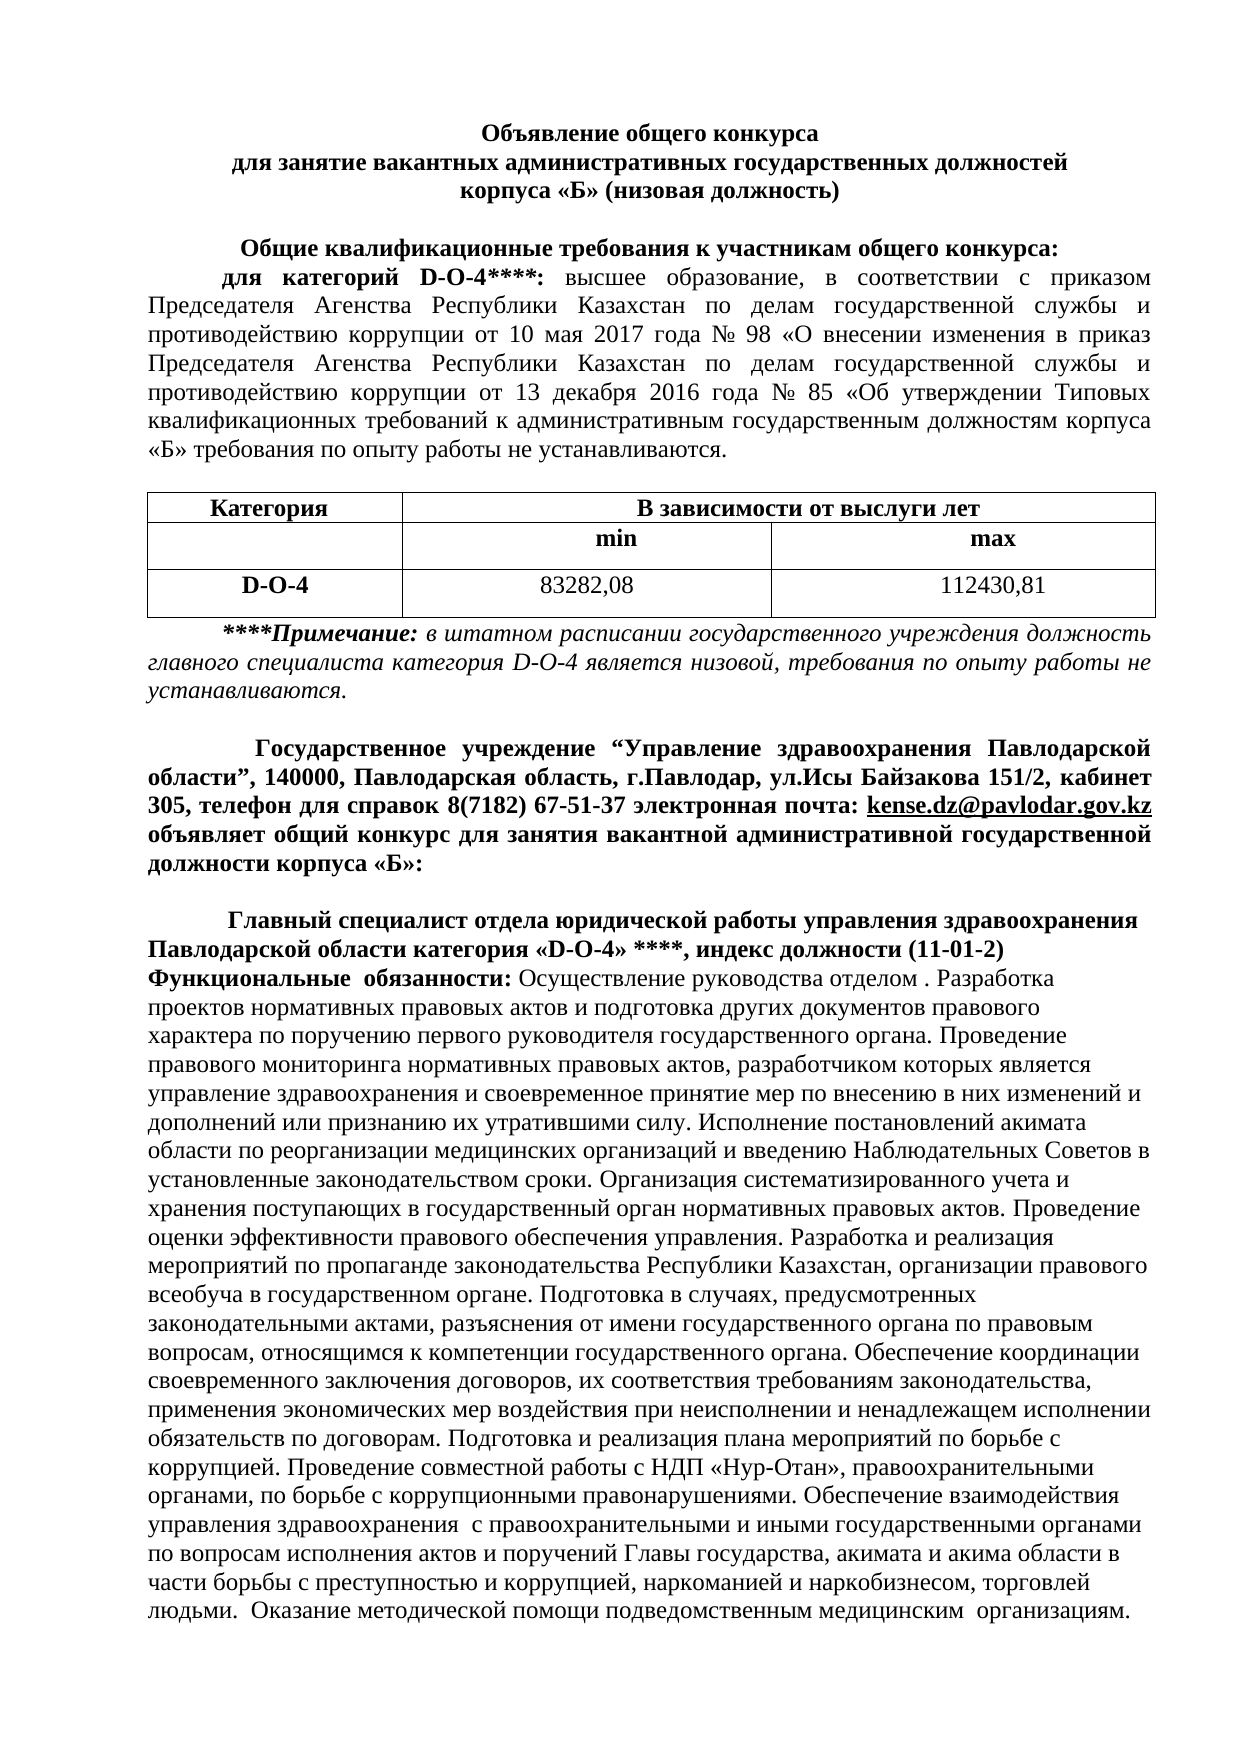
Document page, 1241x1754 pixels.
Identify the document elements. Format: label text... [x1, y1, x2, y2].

table_cell max [772, 523, 1155, 569]
text Объявление общего конкурса [148, 118, 1152, 147]
table_header Категория [148, 493, 402, 522]
table_cell 83282,08 [403, 570, 771, 617]
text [148, 963, 1152, 1624]
table_cell 112430,81 [772, 570, 1155, 617]
table_cell min [403, 523, 771, 569]
text корпуса «Б» (низовая должность) [148, 176, 1152, 204]
table_cell D-O-4 [148, 570, 402, 617]
text ****Примечание: в штатном расписании государственного учреждения должность главного специалиста категория D-O-4 является низовой, требования по опыту работы не устанавливаются. [148, 618, 1152, 704]
text Общие квалификационные требования к участникам общего конкурса: [148, 233, 1152, 262]
text Государственное учреждение “Управление здравоохранения Павлодарской области”, 140000, Павлодарская область, г.Павлодар, ул.Исы Байзакова 151/2, кабинет 305, телефон для справок 8(7182) 67-51-37 электронная почта: kense.dz@pavlodar.gov.kz объявляет общий конкурс для занятия вакантной административной государственной должности корпуса «Б»: [148, 733, 1152, 877]
table_header В зависимости от выслуги лет [403, 493, 1155, 522]
text для занятие вакантных административных государственных должностей [148, 147, 1152, 176]
table_cell [148, 523, 402, 569]
text для категорий D-O-4****: высшее образование, в соответствии c приказом Председателя Агенства Республики Казахстан по делам государственной службы и противодействию коррупции от 10 мая 2017 года № 98 «О внесении изменения в приказ Председателя Агенства Республики Казахстан по делам государственной службы и противодействию коррупции от 13 декабря 2016 года № 85 «Об утверждении Типовых квалификационных требований к административным государственным должностям корпуса «Б» требования по опыту работы не устанавливаются. [148, 262, 1152, 463]
text Главный специалист отдела юридической работы управления здравоохранения Павлодарской области категория «D-О-4» ****, индекс должности (11-01-2) [148, 905, 1152, 963]
